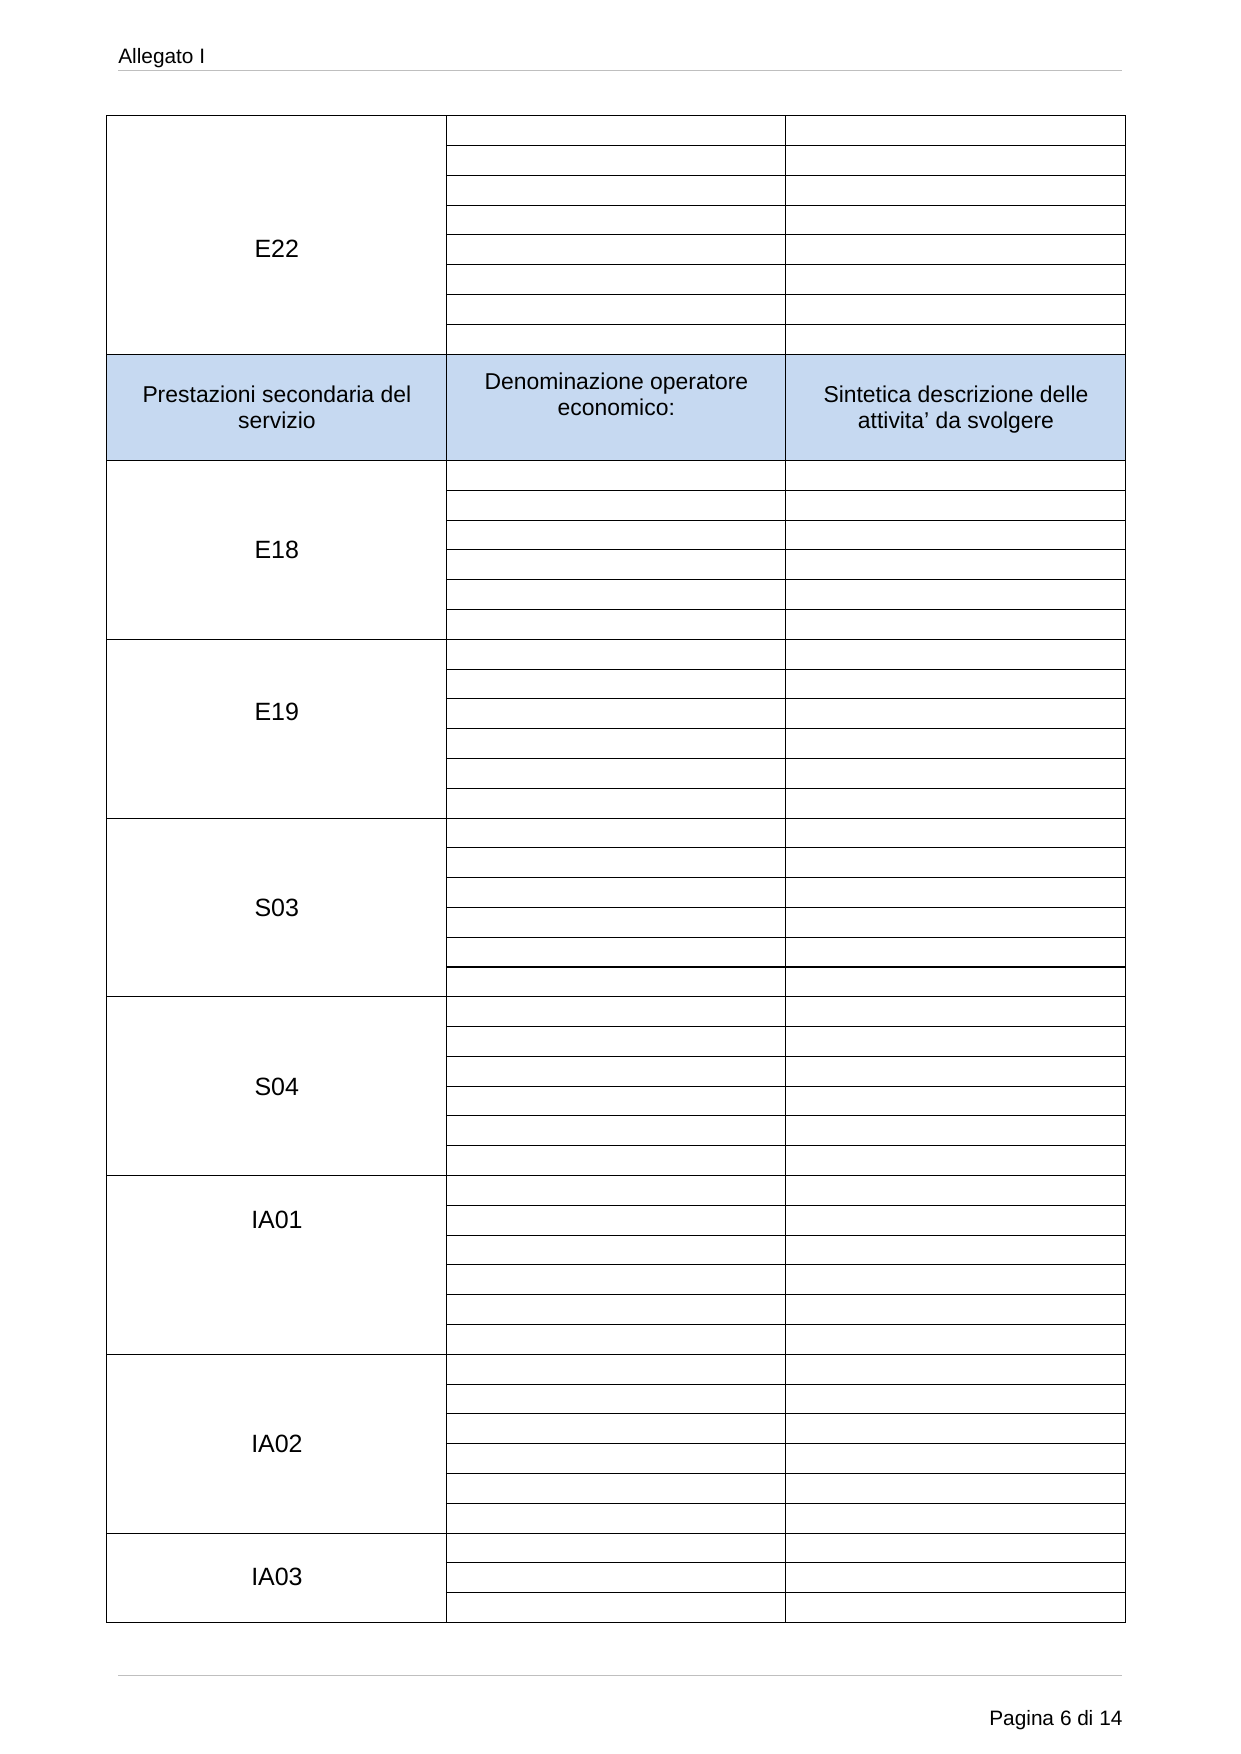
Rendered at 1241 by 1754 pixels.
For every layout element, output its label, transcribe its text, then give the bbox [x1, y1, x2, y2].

table_cell [447, 1057, 785, 1086]
table_cell [447, 938, 785, 966]
table_cell [447, 759, 785, 788]
table_cell [447, 116, 785, 145]
table_cell E22 [107, 116, 446, 353]
table_cell [786, 1325, 1125, 1354]
table_cell [786, 670, 1125, 698]
table_cell [786, 295, 1125, 324]
table_cell E18 [107, 461, 446, 639]
table_cell S04 [107, 997, 446, 1175]
table_cell [447, 997, 785, 1026]
table_cell [447, 461, 785, 490]
table_cell [447, 610, 785, 639]
table_cell [786, 1116, 1125, 1145]
table_cell [447, 1027, 785, 1056]
table_cell [447, 1116, 785, 1145]
table_cell [447, 1444, 785, 1473]
table_cell [786, 176, 1125, 204]
table_cell [786, 789, 1125, 817]
table_cell [786, 1295, 1125, 1324]
table_cell [786, 1504, 1125, 1532]
table_cell [447, 848, 785, 877]
table_cell [447, 1295, 785, 1324]
table_cell [786, 1414, 1125, 1443]
table_cell [447, 670, 785, 698]
table_cell [447, 640, 785, 668]
table_cell [786, 997, 1125, 1026]
table_cell [447, 1534, 785, 1562]
table_cell [447, 699, 785, 728]
table_cell [447, 1325, 785, 1354]
table_cell [786, 1593, 1125, 1622]
table_cell [786, 1563, 1125, 1592]
table_cell [786, 235, 1125, 264]
table_cell [786, 1176, 1125, 1205]
table_cell [447, 176, 785, 204]
table_cell [786, 461, 1125, 490]
table_cell [786, 1474, 1125, 1503]
table_cell [447, 1474, 785, 1503]
table_cell [786, 1385, 1125, 1413]
table_cell [447, 1355, 785, 1383]
table_cell [447, 580, 785, 609]
table_cell [786, 729, 1125, 758]
table_cell [786, 848, 1125, 877]
table_cell [447, 265, 785, 294]
table_cell IA01 [107, 1176, 446, 1354]
table_cell [447, 1265, 785, 1294]
table_cell [786, 938, 1125, 966]
table_cell [786, 1146, 1125, 1175]
table_cell [447, 878, 785, 907]
table_cell [786, 1206, 1125, 1234]
table_cell S03 [107, 819, 446, 996]
table_cell [447, 295, 785, 324]
table_cell [447, 521, 785, 549]
table_cell [786, 699, 1125, 728]
table_cell [786, 1057, 1125, 1086]
table_cell [447, 1385, 785, 1413]
table_cell [786, 968, 1125, 996]
table_cell [786, 1236, 1125, 1264]
table_cell [447, 819, 785, 847]
table_cell [786, 1027, 1125, 1056]
table_cell [447, 1236, 785, 1264]
table_cell [786, 116, 1125, 145]
table_cell [786, 759, 1125, 788]
table_cell [786, 206, 1125, 234]
table_cell [447, 491, 785, 519]
table_cell [447, 1206, 785, 1234]
table_cell [447, 1414, 785, 1443]
table_cell [786, 325, 1125, 353]
table_cell [447, 908, 785, 937]
table_cell [447, 729, 785, 758]
table_cell [786, 521, 1125, 549]
table_cell [447, 206, 785, 234]
table_cell E19 [107, 640, 446, 817]
table_cell [447, 968, 785, 996]
table_cell [447, 1563, 785, 1592]
table_cell [786, 1444, 1125, 1473]
table_cell [447, 1087, 785, 1115]
table_cell [786, 491, 1125, 519]
table_cell IA02 [107, 1355, 446, 1532]
table_cell [786, 1265, 1125, 1294]
table_cell Denominazione operatore economico: [447, 355, 785, 460]
table_cell [786, 610, 1125, 639]
table_cell [786, 580, 1125, 609]
table_cell [447, 146, 785, 175]
table_cell [447, 789, 785, 817]
table_cell [786, 550, 1125, 579]
table_cell [786, 908, 1125, 937]
table_cell [447, 235, 785, 264]
table_cell [786, 1534, 1125, 1562]
table_cell [447, 1176, 785, 1205]
table_cell [447, 1146, 785, 1175]
table_cell [447, 1593, 785, 1622]
table_cell [447, 550, 785, 579]
table_cell Sintetica descrizione delle attivita’ da svolgere [786, 355, 1125, 460]
table_cell [786, 146, 1125, 175]
table_cell [786, 878, 1125, 907]
table_cell Prestazioni secondaria del servizio [107, 355, 446, 460]
table_cell [786, 640, 1125, 668]
table_cell [447, 1504, 785, 1532]
table_cell [786, 819, 1125, 847]
table_cell IA03 [107, 1534, 446, 1622]
table_cell [786, 1355, 1125, 1383]
table_cell [447, 325, 785, 353]
table_cell [786, 1087, 1125, 1115]
table_cell [786, 265, 1125, 294]
